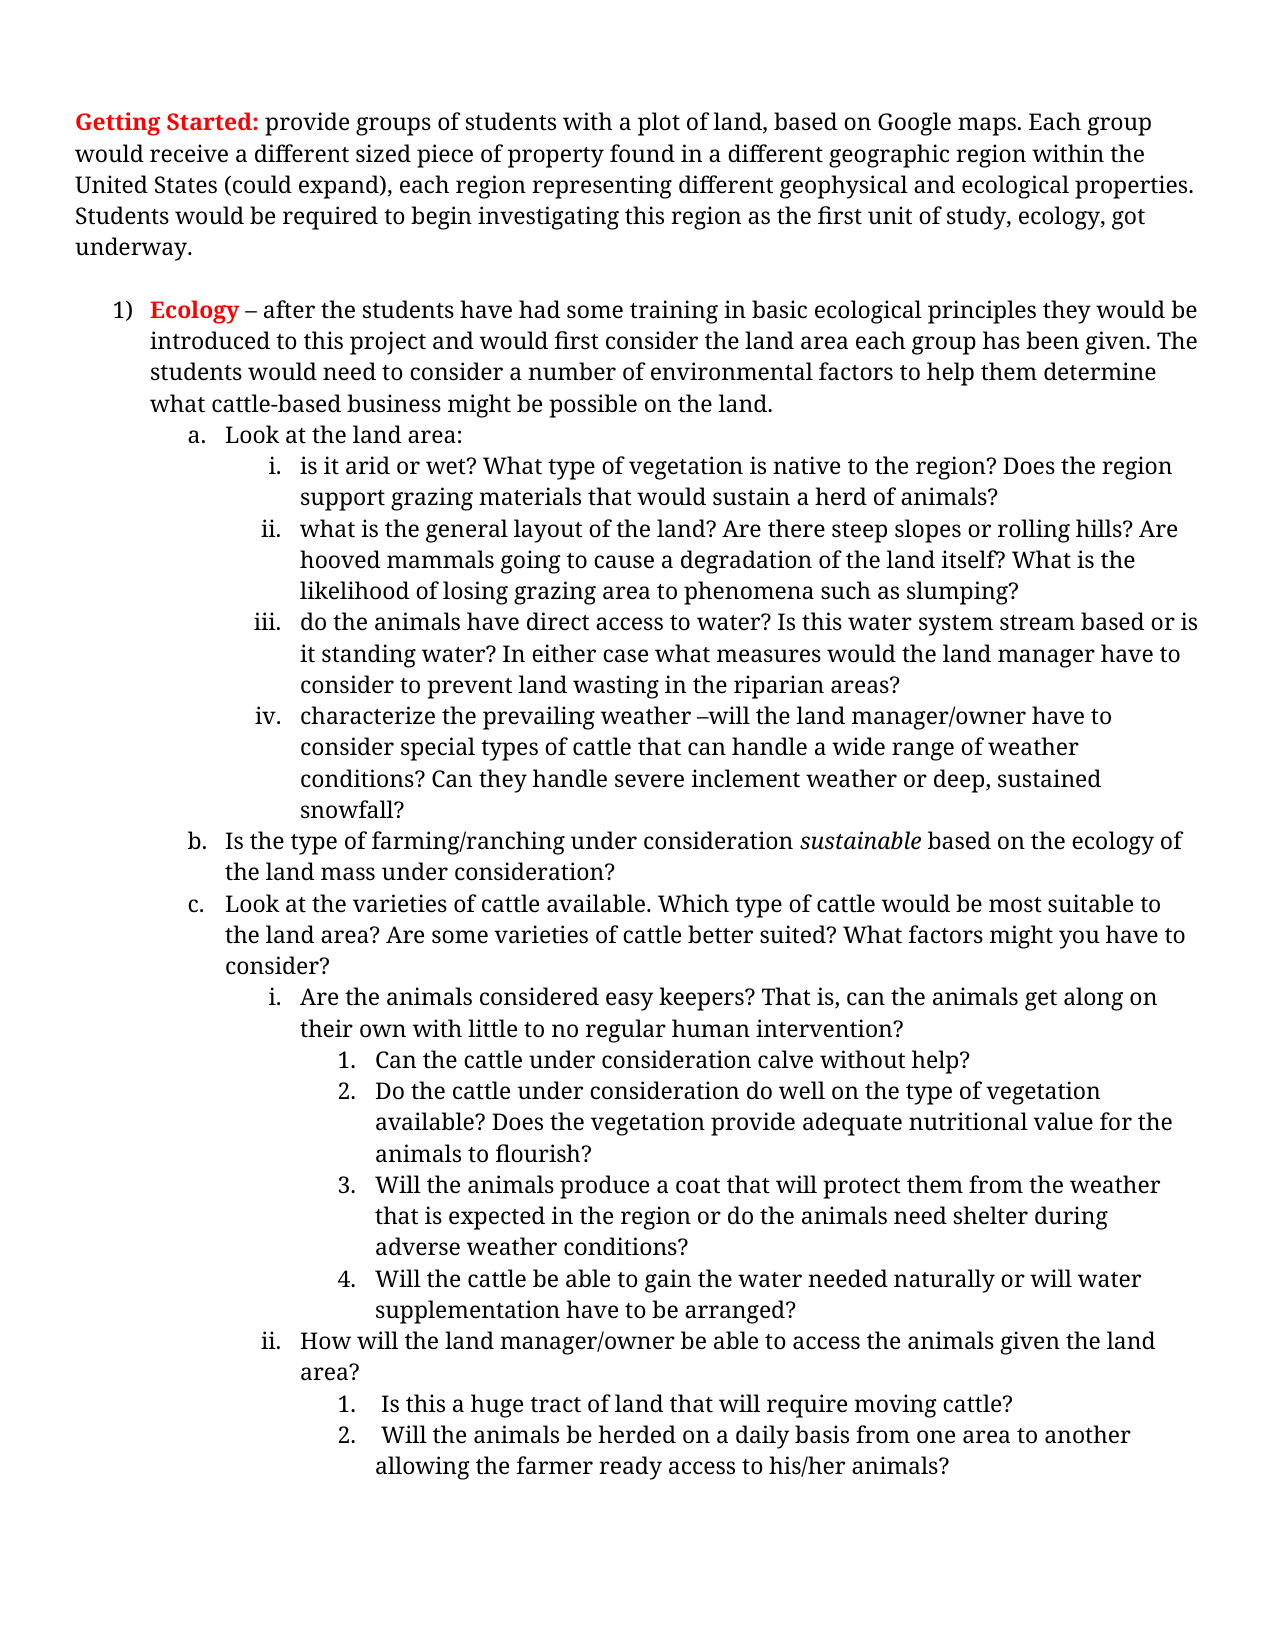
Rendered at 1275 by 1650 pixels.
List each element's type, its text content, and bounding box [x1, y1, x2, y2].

list Look at the varieties of cattle available. Which type of cattle would be most suitable to the land area? Are some varieties of cattle better suited? What factors might you have to consider? [187, 887, 1200, 981]
list Ecology – after the students have had some training in basic ecological principles they would be introduced to this project and would first consider the land area each group has been given. The students would need to consider a number of environmental factors to help them determine what cattle-based business might be possible on the land. [112, 294, 1200, 419]
list Is the type of farming/ranching under consideration sustainable based on the ecology of the land mass under consideration? [187, 825, 1200, 887]
text Getting Started: provide groups of students with a plot of land, based on Google maps. Each group would receive a different sized piece of property found in a different geographic region within the United States (could expand), each region representing different geophysical and ecological properties. Students would be required to begin investigating this region as the first unit of study, ecology, got underway. [75, 106, 1200, 262]
list Will the animals be herded on a daily basis from one area to another allowing the farmer ready access to his/her animals? [337, 1419, 1200, 1481]
list Look at the land area: [187, 419, 1200, 450]
list what is the general layout of the land? Are there steep slopes or rolling hills? Are hooved mammals going to cause a degradation of the land itself? What is the likelihood of losing grazing area to phenomena such as slumping? [281, 512, 1200, 606]
list characterize the prevailing weather –will the land manager/owner have to consider special types of cattle that can handle a wide range of weather conditions? Can they handle severe inclement weather or deep, sustained snowfall? [281, 700, 1200, 825]
list do the animals have direct access to water? Is this water system stream based or is it standing water? In either case what measures would the land manager have to consider to prevent land wasting in the riparian areas? [281, 606, 1200, 700]
list is it arid or wet? What type of vegetation is native to the region? Does the region support grazing materials that would sustain a herd of animals? [281, 450, 1200, 512]
list Is this a huge tract of land that will require moving cattle? [337, 1387, 1200, 1419]
list Will the animals produce a coat that will protect them from the weather that is expected in the region or do the animals need shelter during adverse weather conditions? [337, 1169, 1200, 1262]
list Can the cattle under consideration calve without help? [337, 1044, 1200, 1075]
list Will the cattle be able to gain the water needed naturally or will water supplementation have to be arranged? [337, 1262, 1200, 1325]
list How will the land manager/owner be able to access the animals given the land area? [281, 1325, 1200, 1387]
list Do the cattle under consideration do well on the type of vegetation available? Does the vegetation provide adequate nutritional value for the animals to flourish? [337, 1075, 1200, 1169]
list Are the animals considered easy keepers? That is, can the animals get along on their own with little to no regular human intervention? [281, 981, 1200, 1044]
